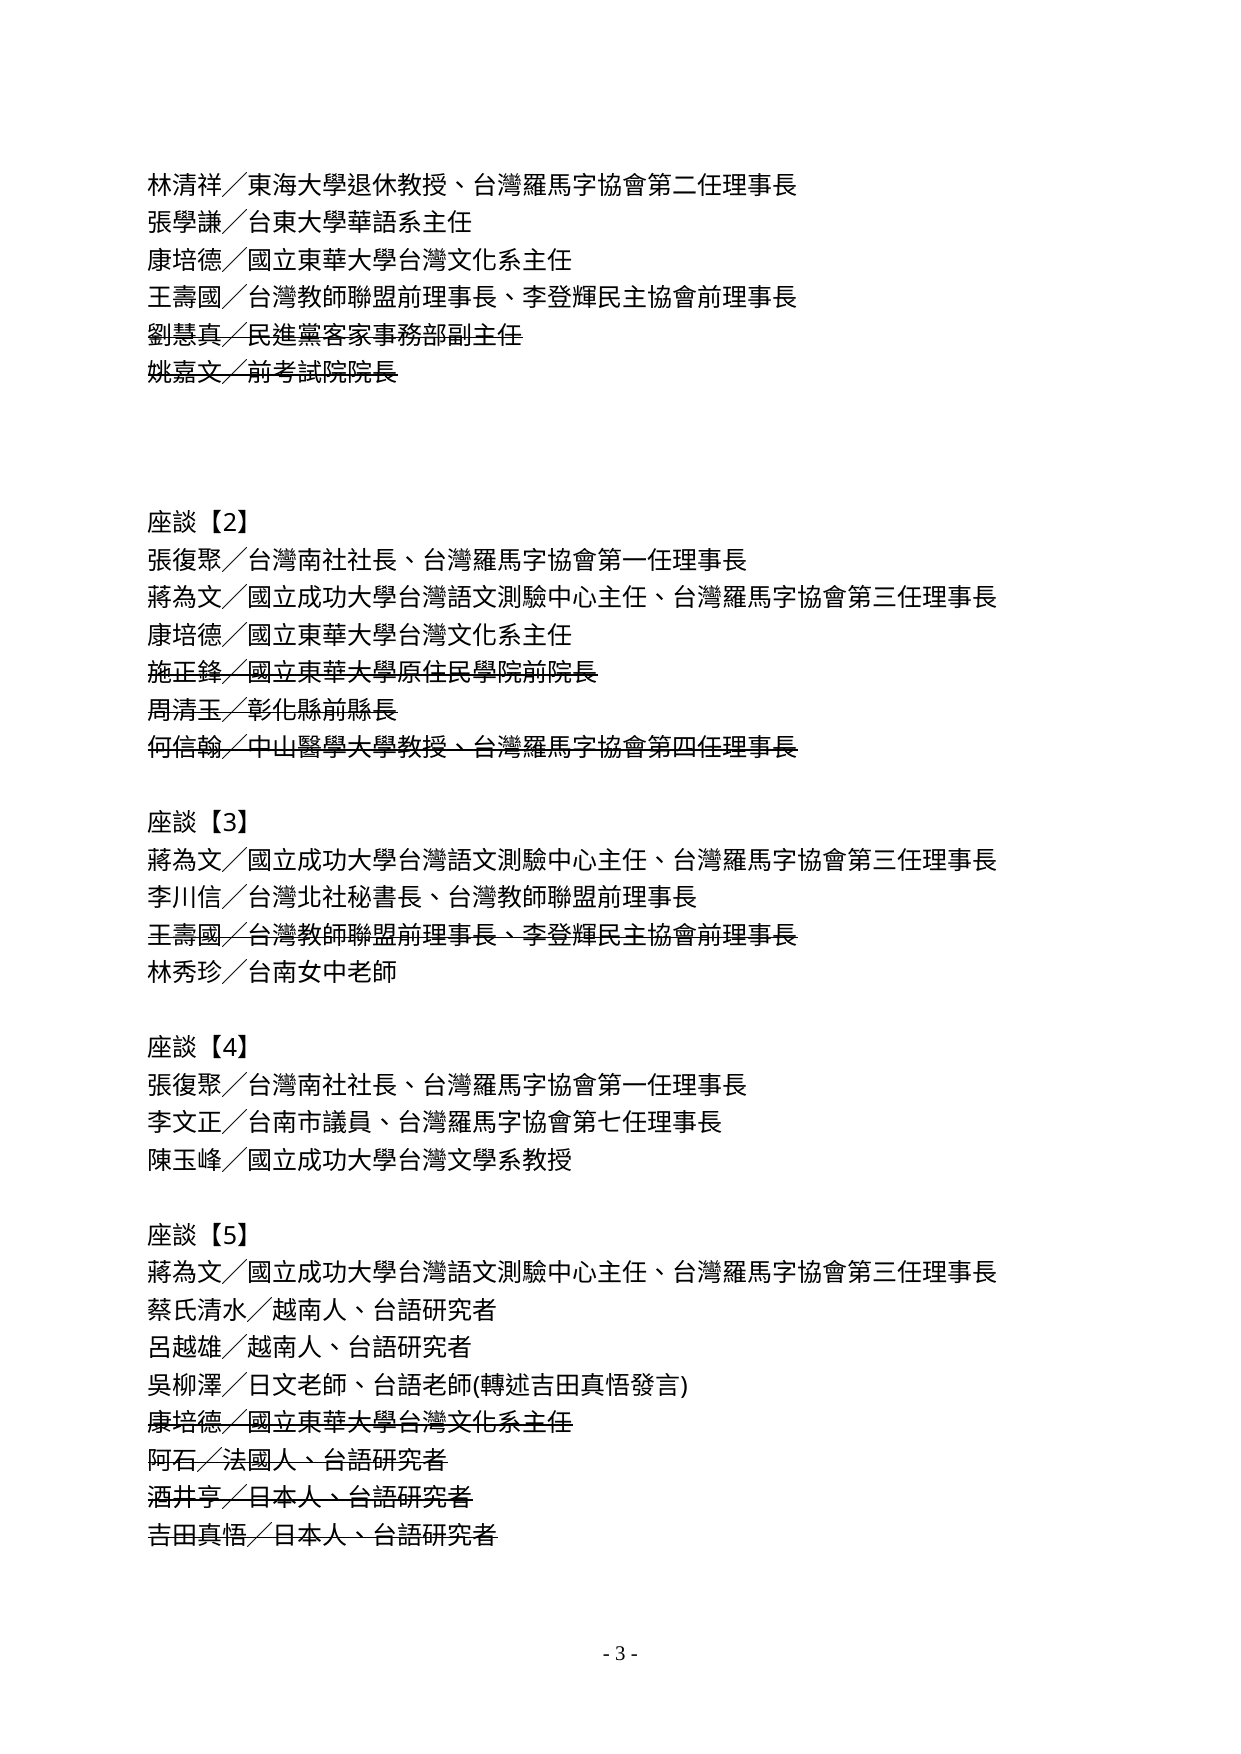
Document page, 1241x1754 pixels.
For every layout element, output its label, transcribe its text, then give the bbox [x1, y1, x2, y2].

text 李文正╱台南市議員、台灣羅馬字協會第七任理事長 [148, 1102, 1092, 1139]
text 王壽國╱台灣教師聯盟前理事長、李登輝民主協會前理事長 [148, 277, 1092, 314]
text 蔣為文╱國立成功大學台灣語文測驗中心主任、台灣羅馬字協會第三任理事長 [148, 577, 1092, 614]
text 座談【3】 [148, 802, 1092, 839]
text 陳玉峰╱國立成功大學台灣文學系教授 [148, 1139, 1092, 1177]
text 阿石╱法國人、台語研究者 [148, 1439, 1092, 1477]
text 周清玉╱彰化縣前縣長 [148, 689, 1092, 727]
text 酒井亨╱日本人、台語研究者 [148, 1477, 1092, 1514]
text 座談【4】 [148, 1027, 1092, 1064]
text 吉田真悟╱日本人、台語研究者 [148, 1514, 1092, 1552]
text 康培德╱國立東華大學台灣文化系主任 [148, 239, 1092, 277]
text 林清祥╱東海大學退休教授、台灣羅馬字協會第二任理事長 [148, 164, 1092, 202]
text 呂越雄╱越南人、台語研究者 [148, 1327, 1092, 1364]
text 張復聚╱台灣南社社長、台灣羅馬字協會第一任理事長 [148, 539, 1092, 577]
text 劉慧真╱民進黨客家事務部副主任 [148, 314, 1092, 352]
text 座談【5】 [148, 1214, 1092, 1252]
text 蔡氏清水╱越南人、台語研究者 [148, 1289, 1092, 1327]
text 何信翰╱中山醫學大學教授、台灣羅馬字協會第四任理事長 [148, 727, 1092, 764]
text 李川信╱台灣北社秘書長、台灣教師聯盟前理事長 [148, 877, 1092, 914]
text 張復聚╱台灣南社社長、台灣羅馬字協會第一任理事長 [148, 1064, 1092, 1102]
text 王壽國╱台灣教師聯盟前理事長、李登輝民主協會前理事長 [148, 914, 1092, 952]
text 吳柳澤╱日文老師、台語老師(轉述吉田真悟發言) [148, 1364, 1092, 1402]
text 蔣為文╱國立成功大學台灣語文測驗中心主任、台灣羅馬字協會第三任理事長 [148, 1252, 1092, 1289]
text 姚嘉文╱前考試院院長 [148, 352, 1092, 389]
text 康培德╱國立東華大學台灣文化系主任 [148, 614, 1092, 652]
text 蔣為文╱國立成功大學台灣語文測驗中心主任、台灣羅馬字協會第三任理事長 [148, 839, 1092, 877]
text 座談【2】 [148, 502, 1092, 539]
text 施正鋒╱國立東華大學原住民學院前院長 [148, 652, 1092, 689]
text 張學謙╱台東大學華語系主任 [148, 202, 1092, 239]
text 林秀珍╱台南女中老師 [148, 952, 1092, 989]
text 康培德╱國立東華大學台灣文化系主任 [148, 1402, 1092, 1439]
